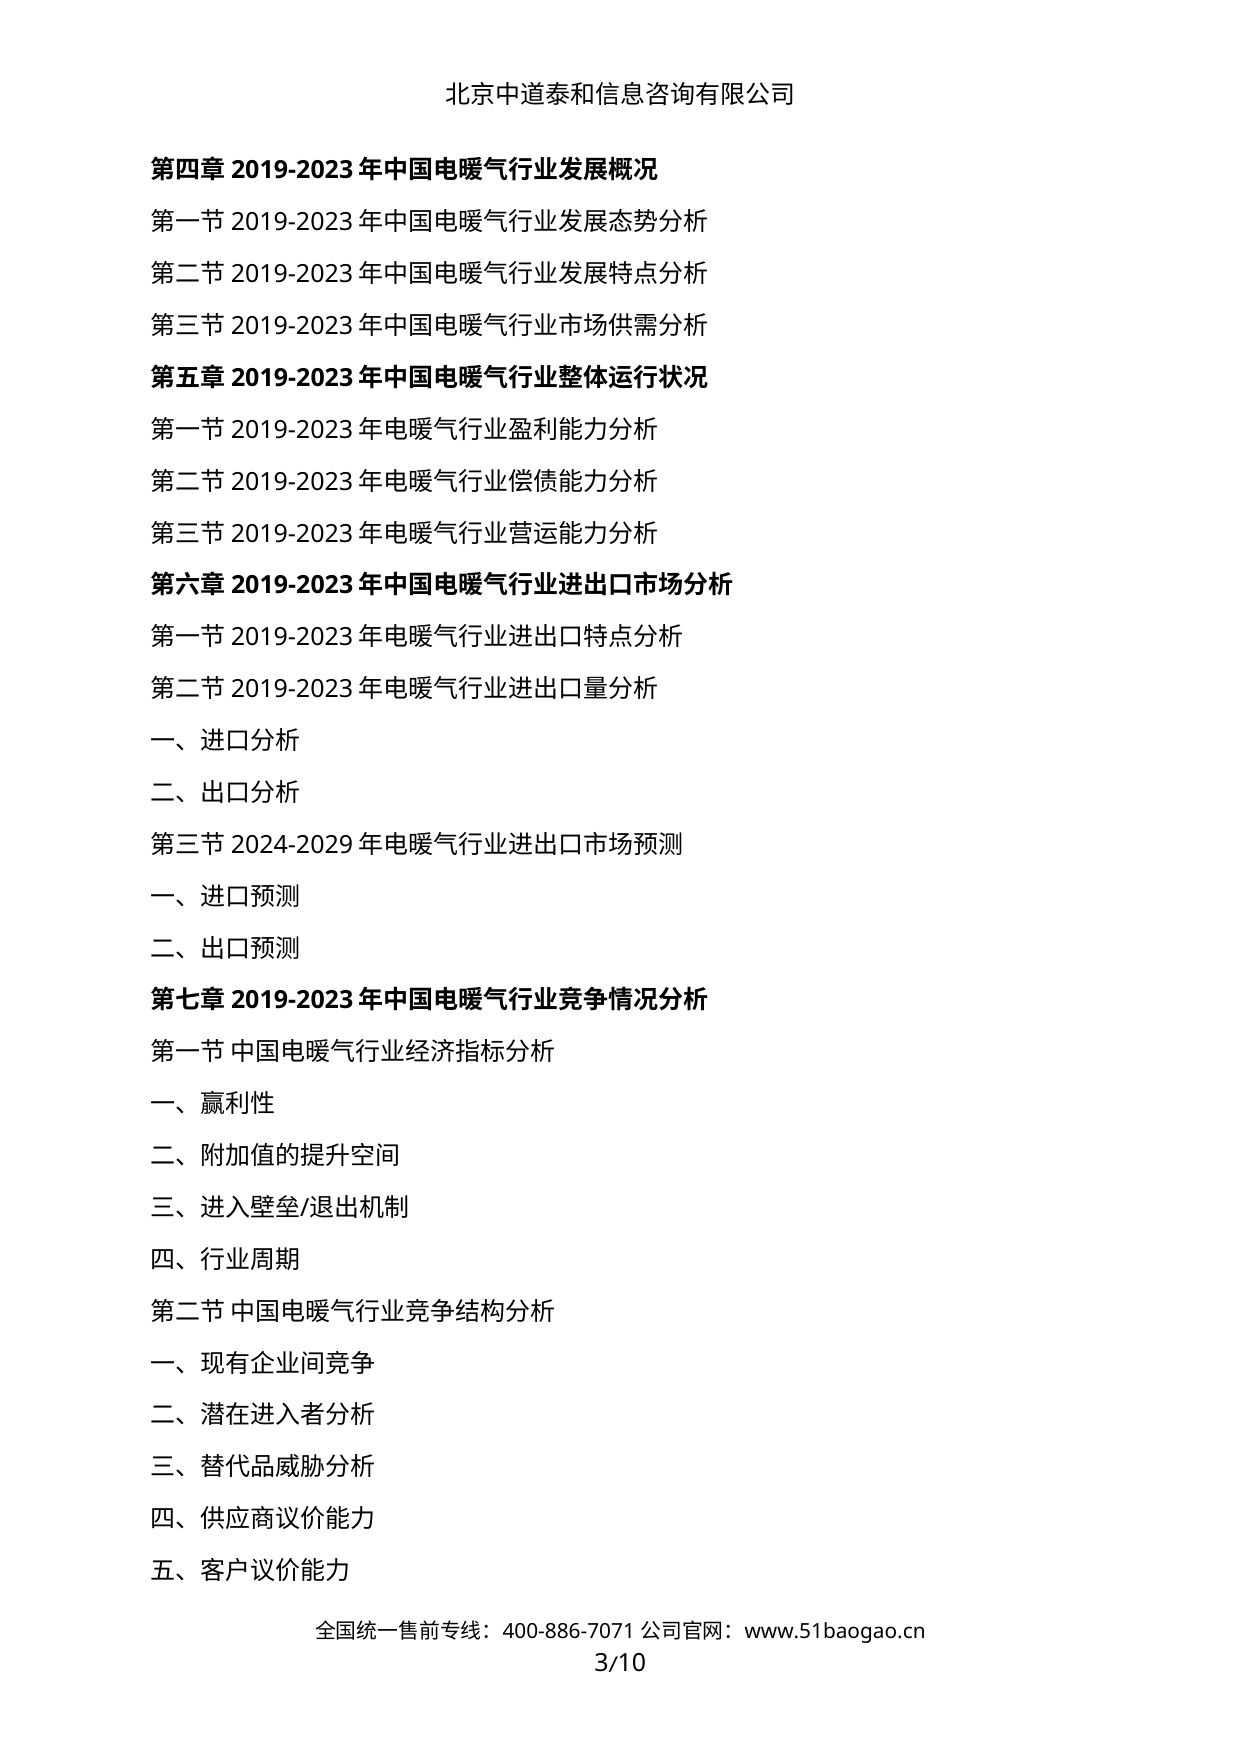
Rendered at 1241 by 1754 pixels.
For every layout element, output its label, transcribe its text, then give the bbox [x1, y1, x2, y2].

text 第二节 2019-2023年电暖气行业进出口量分析 [150, 669, 1090, 705]
text 一、赢利性 [150, 1084, 1090, 1120]
text 三、替代品威胁分析 [150, 1447, 1090, 1483]
text 三、进入壁垒/退出机制 [150, 1187, 1090, 1224]
text 第二节 2019-2023年中国电暖气行业发展特点分析 [150, 254, 1090, 290]
text 一、现有企业间竞争 [150, 1343, 1090, 1379]
text 第五章 2019-2023年中国电暖气行业整体运行状况 [150, 357, 1090, 394]
text 第三节 2019-2023年中国电暖气行业市场供需分析 [150, 306, 1090, 342]
text 四、行业周期 [150, 1239, 1090, 1276]
text 第一节 2019-2023年电暖气行业进出口特点分析 [150, 617, 1090, 653]
text 二、出口分析 [150, 772, 1090, 809]
text 第六章 2019-2023年中国电暖气行业进出口市场分析 [150, 565, 1090, 601]
text 一、进口预测 [150, 876, 1090, 912]
text 二、出口预测 [150, 928, 1090, 964]
text 第二节 2019-2023年电暖气行业偿债能力分析 [150, 461, 1090, 497]
text 第七章 2019-2023年中国电暖气行业竞争情况分析 [150, 980, 1090, 1016]
text 第一节 中国电暖气行业经济指标分析 [150, 1032, 1090, 1068]
text 四、供应商议价能力 [150, 1499, 1090, 1535]
text 第二节 中国电暖气行业竞争结构分析 [150, 1291, 1090, 1327]
text 二、潜在进入者分析 [150, 1395, 1090, 1431]
text 第一节 2019-2023年中国电暖气行业发展态势分析 [150, 202, 1090, 238]
text 第三节 2024-2029年电暖气行业进出口市场预测 [150, 824, 1090, 861]
text 一、进口分析 [150, 721, 1090, 757]
text 五、客户议价能力 [150, 1551, 1090, 1587]
text 二、附加值的提升空间 [150, 1136, 1090, 1172]
text 第四章 2019-2023年中国电暖气行业发展概况 [150, 150, 1090, 186]
text 第三节 2019-2023年电暖气行业营运能力分析 [150, 513, 1090, 549]
text 第一节 2019-2023年电暖气行业盈利能力分析 [150, 409, 1090, 446]
